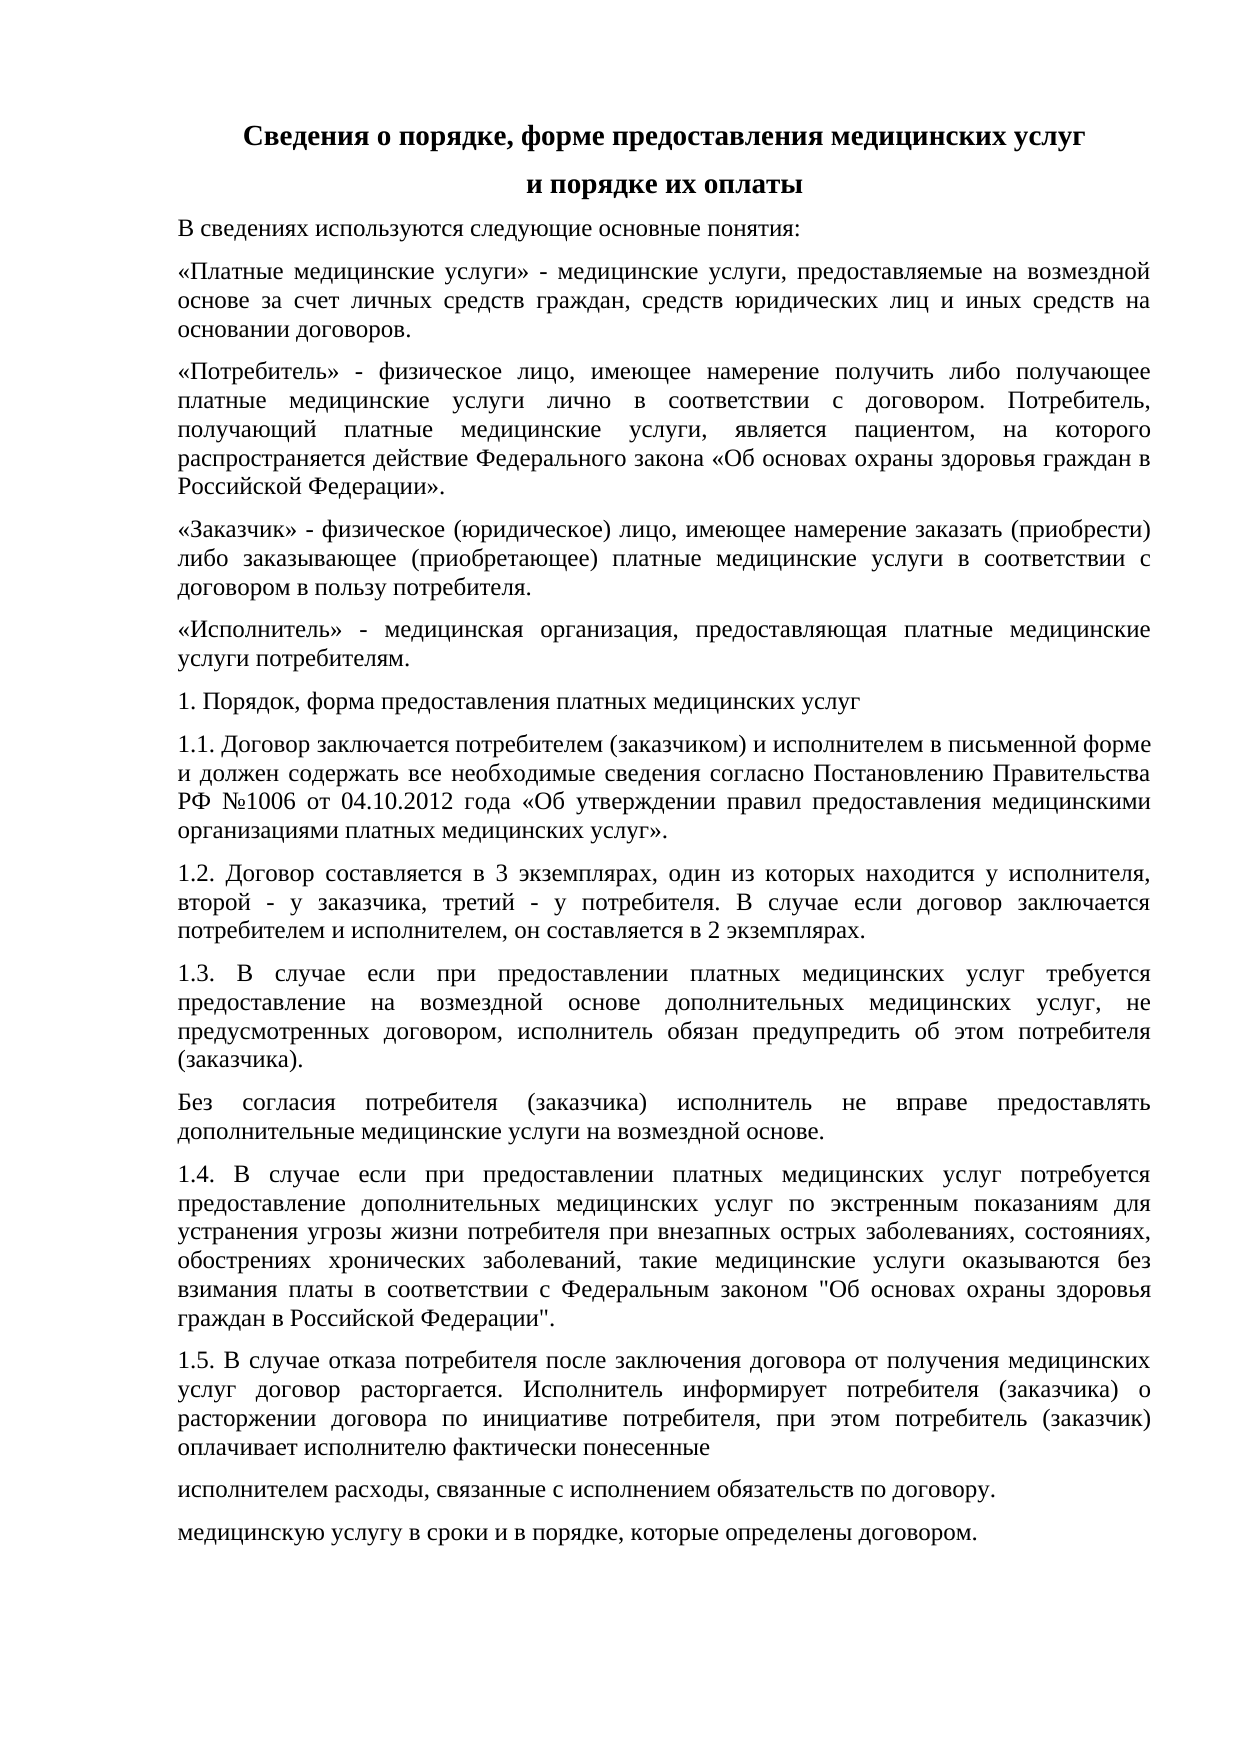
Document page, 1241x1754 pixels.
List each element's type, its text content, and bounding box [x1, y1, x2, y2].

text «Платные медицинские услуги» - медицинские услуги, предоставляемые на возмездной основе за счет личных средств граждан, средств юридических лиц и иных средств на основании договоров. [177, 256, 1152, 342]
text «Заказчик» - физическое (юридическое) лицо, имеющее намерение заказать (приобрести) либо заказывающее (приобретающее) платные медицинские услуги в соответствии с договором в пользу потребителя. [177, 514, 1152, 601]
text 1.4. В случае если при предоставлении платных медицинских услуг потребуется предоставление дополнительных медицинских услуг по экстренным показаниям для устранения угрозы жизни потребителя при внезапных острых заболеваниях, состояниях, обострениях хронических заболеваний, такие медицинские услуги оказываются без взимания платы в соответствии с Федеральным законом "Об основах охраны здоровья граждан в Российской Федерации". [177, 1159, 1152, 1331]
text «Потребитель» - физическое лицо, имеющее намерение получить либо получающее платные медицинские услуги лично в соответствии с договором. Потребитель, получающий платные медицинские услуги, является пациентом, на которого распространяется действие Федерального закона «Об основах охраны здоровья граждан в Российской Федерации». [177, 356, 1152, 500]
text 1.2. Договор составляется в 3 экземплярах, один из которых находится у исполнителя, второй - у заказчика, третий - у потребителя. В случае если договор заключается потребителем и исполнителем, он составляется в 2 экземплярах. [177, 858, 1152, 944]
text 1.3. В случае если при предоставлении платных медицинских услуг требуется предоставление на возмездной основе дополнительных медицинских услуг, не предусмотренных договором, исполнитель обязан предупредить об этом потребителя (заказчика). [177, 958, 1152, 1073]
text 1.1. Договор заключается потребителем (заказчиком) и исполнителем в письменной форме и должен содержать все необходимые сведения согласно Постановлению Правительства РФ №1006 от 04.10.2012 года «Об утверждении правил предоставления медицинскими организациями платных медицинских услуг». [177, 729, 1152, 844]
text В сведениях используются следующие основные понятия: [177, 213, 1152, 242]
text 1.5. В случае отказа потребителя после заключения договора от получения медицинских услуг договор расторгается. Исполнитель информирует потребителя (заказчика) о расторжении договора по инициативе потребителя, при этом потребитель (заказчик) оплачивает исполнителю фактически понесенные [177, 1346, 1152, 1461]
text медицинскую услугу в сроки и в порядке, которые определены договором. [177, 1517, 1152, 1546]
text Сведения о порядке, форме предоставления медицинских услуг [177, 118, 1152, 152]
text «Исполнитель» - медицинская организация, предоставляющая платные медицинские услуги потребителям. [177, 614, 1152, 672]
text Без согласия потребителя (заказчика) исполнитель не вправе предоставлять дополнительные медицинские услуги на возмездной основе. [177, 1087, 1152, 1145]
text 1. Порядок, форма предоставления платных медицинских услуг [177, 686, 1152, 715]
text исполнителем расходы, связанные с исполнением обязательств по договору. [177, 1474, 1152, 1503]
text и порядке их оплаты [177, 166, 1152, 199]
